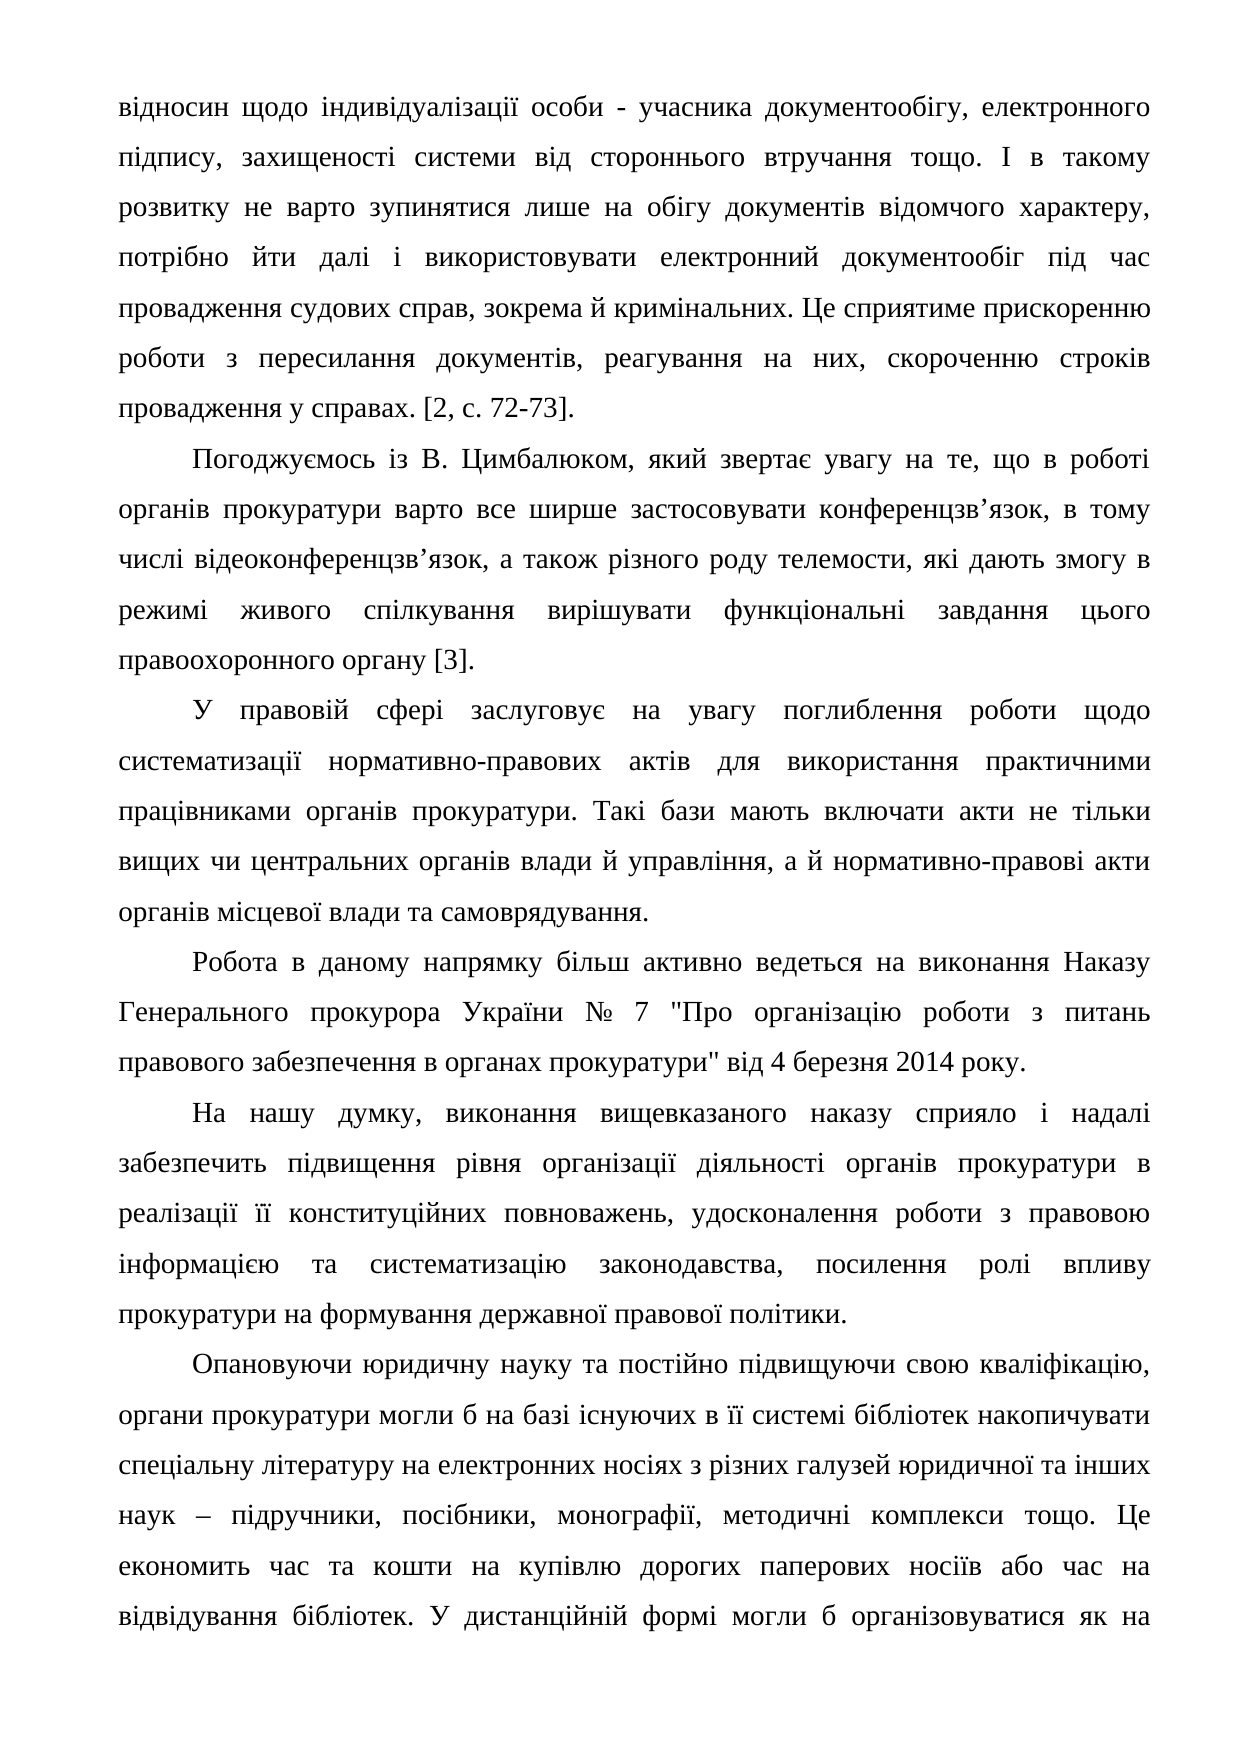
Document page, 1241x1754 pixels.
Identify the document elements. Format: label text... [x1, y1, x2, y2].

text На нашу думку, виконання вищевказаного наказу сприяло і надалі забезпечить підвищення рівня організації діяльності органів прокуратури в реалізації її конституційних повноважень, удосконалення роботи з правовою інформацією та систематизацію законодавства, посилення ролі впливу прокуратури на формування державної правової політики. [118, 1095, 1152, 1330]
text Робота в даному напрямку більш активно ведеться на виконання Наказу Генерального прокурора України № 7 "Про організацію роботи з питань правового забезпечення в органах прокуратури" від 4 березня 2014 року. [118, 944, 1152, 1078]
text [118, 89, 1152, 424]
text У правовій сфері заслуговує на увагу поглиблення роботи щодо систематизації нормативно-правових актів для використання практичними працівниками органів прокуратури. Такі бази мають включати акти не тільки вищих чи центральних органів влади й управління, а й нормативно-правові акти органів місцевої влади та самоврядування. [118, 692, 1152, 927]
text Погоджуємось із В. Цимбалюком, який звертає увагу на те, що в роботі органів прокуратури варто все ширше застосовувати конференцзв’язок, в тому числі відеоконференцзв’язок, а також різного роду телемости, які дають змогу в режимі живого спілкування вирішувати функціональні завдання цього правоохоронного органу [3]. [118, 441, 1152, 676]
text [118, 1346, 1152, 1632]
